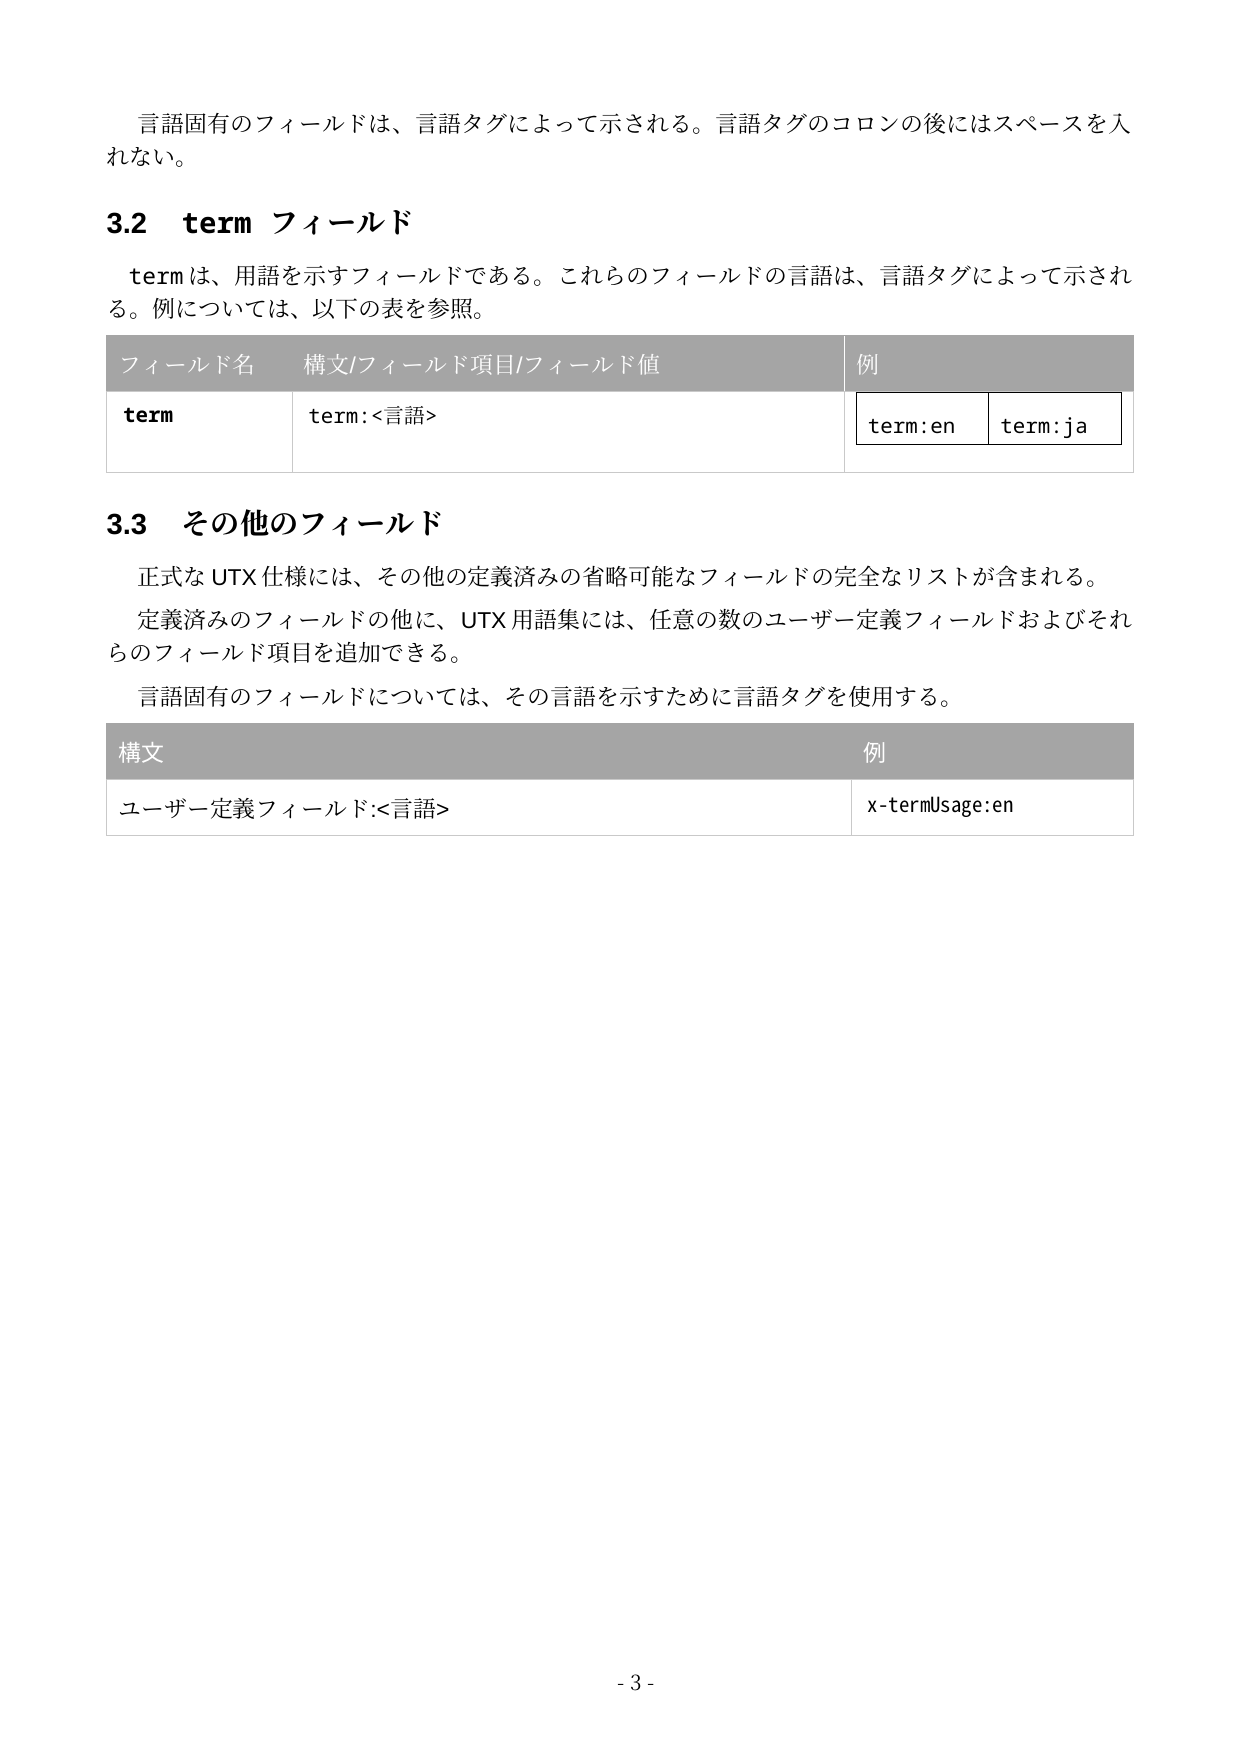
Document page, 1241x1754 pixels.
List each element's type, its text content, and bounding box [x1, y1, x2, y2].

subtitle term フィールド [106, 200, 1134, 242]
text 言語固有のフィールドは、言語タグによって示される。言語タグのコロンの後にはスペースを入れない。 [106, 106, 1134, 172]
text 定義済みのフィールドの他に、UTX用語集には、任意の数のユーザー定義フィールドおよびそれらのフィールド項目を追加できる。 [106, 603, 1134, 668]
table_header 構文/フィールド項目/フィールド値 [292, 336, 844, 391]
table_header フィールド名 [107, 336, 292, 391]
table_cell ユーザー定義フィールド:<言語> [107, 780, 851, 835]
text 正式なUTX仕様には、その他の定義済みの省略可能なフィールドの完全なリストが含まれる。 [106, 559, 1134, 592]
table_cell x-termUsage:en [852, 780, 1133, 835]
table_cell [845, 392, 1133, 472]
table_cell term:<言語> [293, 392, 844, 472]
subtitle その他のフィールド [106, 501, 1134, 543]
text termは、用語を示すフィールドである。これらのフィールドの言語は、言語タグによって示される。例については、以下の表を参照。 [106, 258, 1134, 324]
table_header 例 [852, 724, 1133, 779]
text 言語固有のフィールドについては、その言語を示すために言語タグを使用する。 [106, 679, 1134, 712]
table_header 構文 [107, 724, 852, 779]
table_header 例 [845, 336, 1133, 391]
table_cell term [107, 392, 292, 472]
